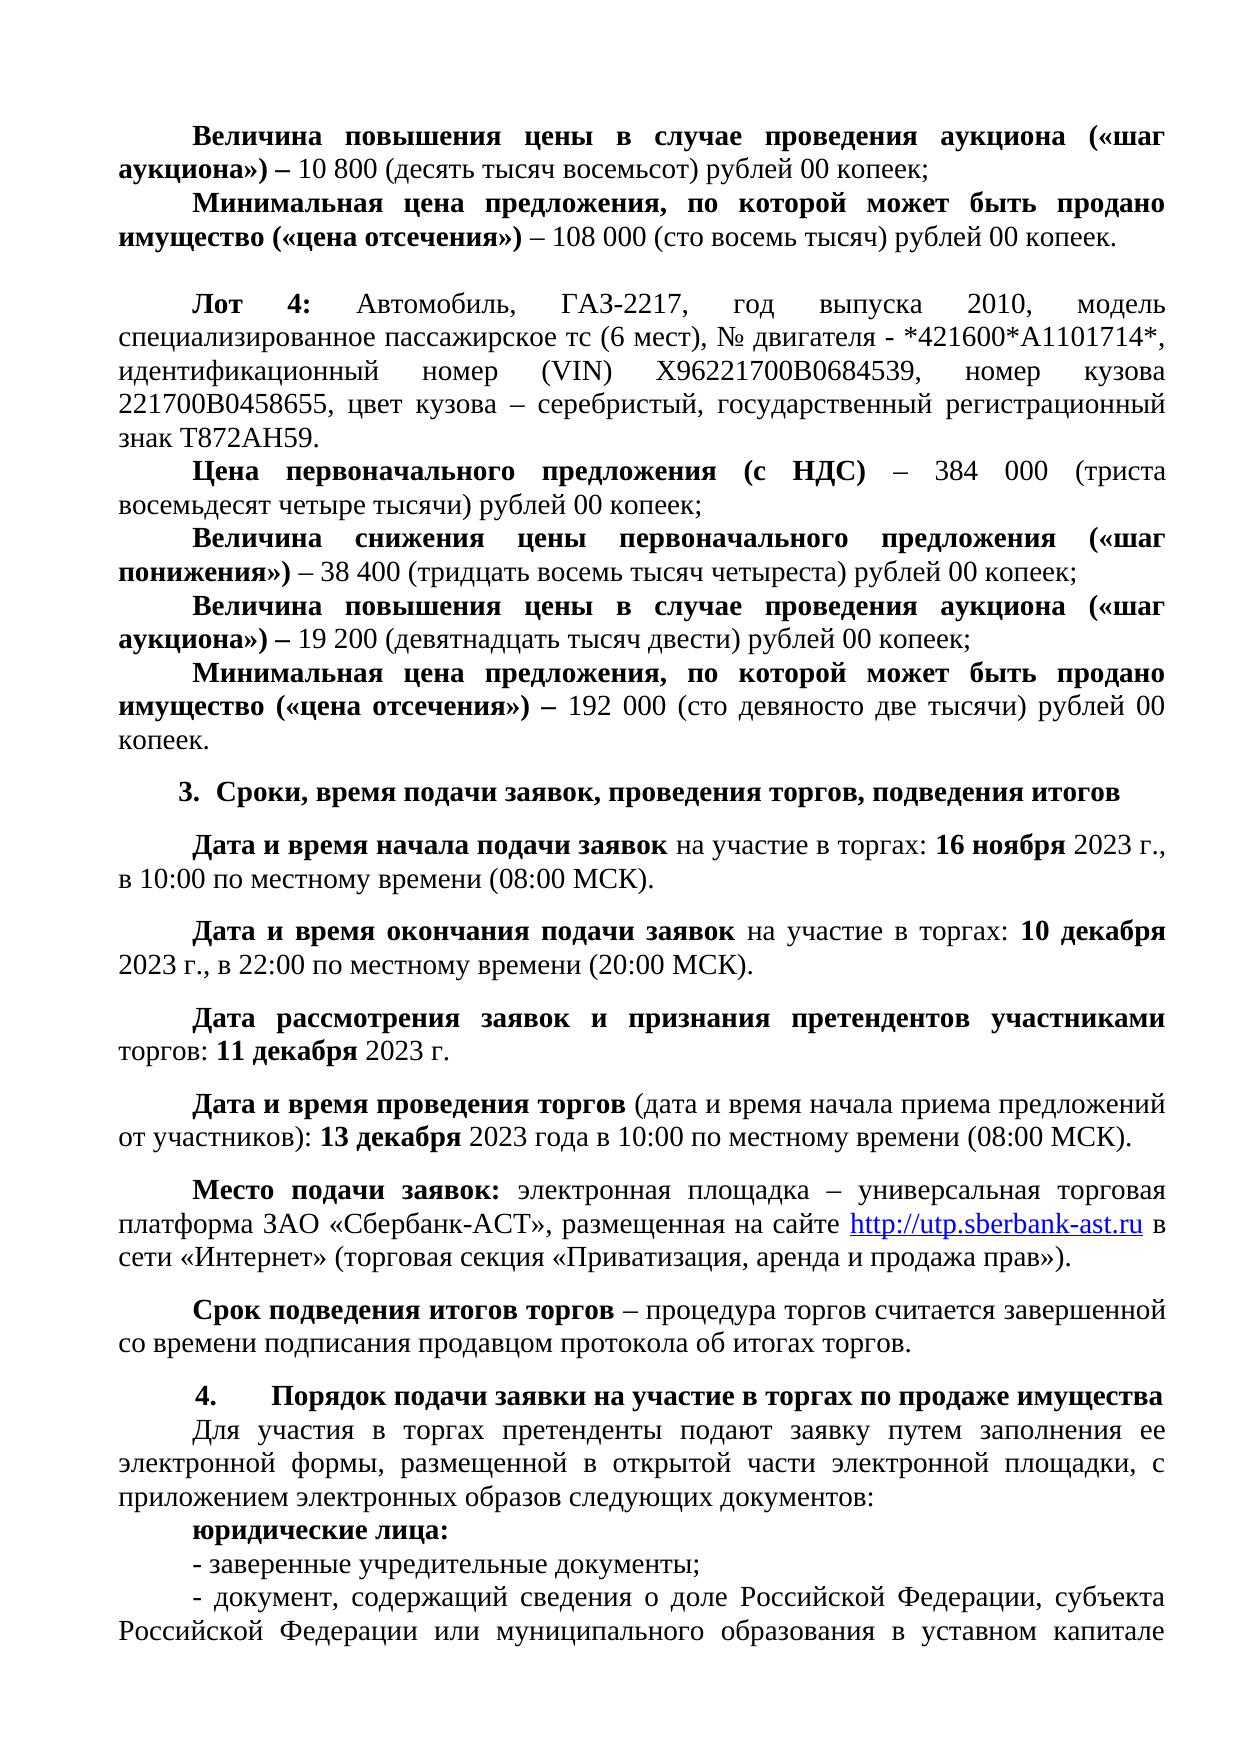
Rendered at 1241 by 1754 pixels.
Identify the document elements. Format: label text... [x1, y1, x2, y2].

text Дата и время начала подачи заявок на участие в торгах: 16 ноября 2023 г., в 10:00 по местному времени (08:00 МСК). [118, 827, 1166, 894]
list Для участия в торгах претенденты подают заявку путем заполнения ее электронной формы, размещенной в открытой части электронной площадки, с приложением электронных образов следующих документов: [118, 1412, 1166, 1512]
text Минимальная цена предложения, по которой может быть продано имущество («цена отсечения») – 192 000 (сто девяносто две тысячи) рублей 00 копеек. [118, 655, 1166, 755]
list Сроки, время подачи заявок, проведения торгов, подведения итогов [133, 774, 1166, 808]
text Дата и время проведения торгов (дата и время начала приема предложений от участников): 13 декабря 2023 года в 10:00 по местному времени (08:00 МСК). [118, 1086, 1166, 1153]
text Величина снижения цены первоначального предложения («шаг понижения») – 38 400 (тридцать восемь тысяч четыреста) рублей 00 копеек; [118, 521, 1166, 588]
text юридические лица: [118, 1512, 1166, 1546]
list Порядок подачи заявки на участие в торгах по продаже имущества [118, 1378, 1166, 1412]
text Дата и время окончания подачи заявок на участие в торгах: 10 декабря 2023 г., в 22:00 по местному времени (20:00 МСК). [118, 913, 1166, 981]
text Минимальная цена предложения, по которой может быть продано имущество («цена отсечения») – 108 000 (сто восемь тысяч) рублей 00 копеек. [118, 185, 1166, 252]
text - заверенные учредительные документы; [118, 1546, 1166, 1579]
text Величина повышения цены в случае проведения аукциона («шаг аукциона») – 19 200 (девятнадцать тысяч двести) рублей 00 копеек; [118, 588, 1166, 655]
text Величина повышения цены в случае проведения аукциона («шаг аукциона») – 10 800 (десять тысяч восемьсот) рублей 00 копеек; [118, 118, 1166, 185]
text Место подачи заявок: электронная площадка – универсальная торговая платформа ЗАО «Сбербанк-АСТ», размещенная на сайте http://utp.sberbank-ast.ru в сети «Интернет» (торговая секция «Приватизация, аренда и продажа прав»). [118, 1172, 1166, 1273]
text Срок подведения итогов торгов – процедура торгов считается завершенной со времени подписания продавцом протокола об итогах торгов. [118, 1292, 1166, 1359]
text Лот 4: Автомобиль, ГАЗ-2217, год выпуска 2010, модель специализированное пассажирское тс (6 мест), № двигателя - *421600*А1101714*, идентификационный номер (VIN) X96221700В0684539, номер кузова 221700В0458655, цвет кузова – серебристый, государственный регистрационный знак Т872АН59. [118, 286, 1166, 453]
text Дата рассмотрения заявок и признания претендентов участниками торгов: 11 декабря 2023 г. [118, 1000, 1166, 1067]
text Цена первоначального предложения (с НДС) – 384 000 (триста восемьдесят четыре тысячи) рублей 00 копеек; [118, 453, 1166, 521]
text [118, 1579, 1166, 1647]
